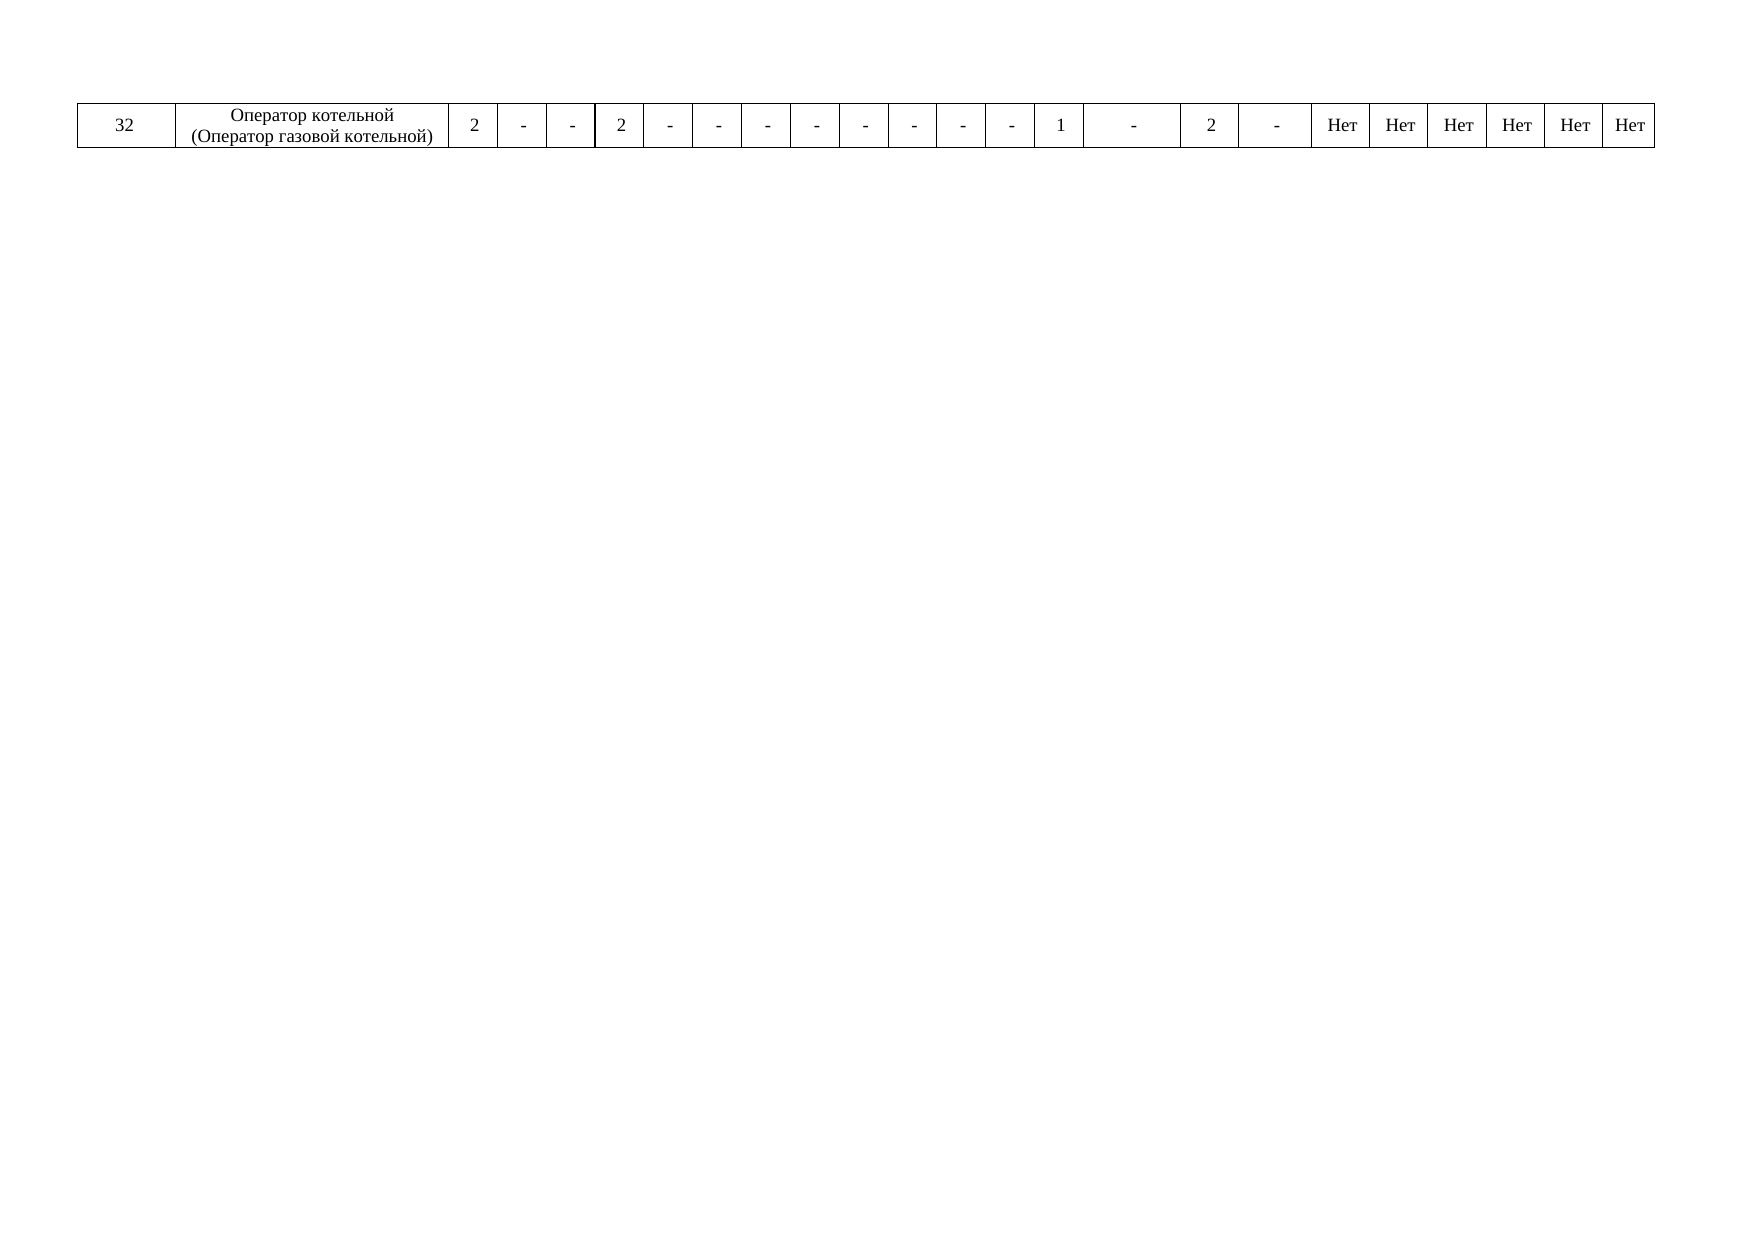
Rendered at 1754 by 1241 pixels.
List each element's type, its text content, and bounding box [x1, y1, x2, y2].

table_cell Нет [1370, 104, 1427, 147]
table_cell 2 [449, 104, 497, 147]
table_cell Нет [1487, 104, 1544, 147]
table_cell - [644, 104, 692, 147]
table_cell - [1084, 104, 1180, 147]
table_cell 32 [78, 104, 175, 147]
table_cell - [986, 104, 1034, 147]
table_cell 2 [596, 104, 643, 147]
table_cell Нет [1603, 104, 1654, 147]
table_cell - [742, 104, 790, 147]
table_cell - [498, 104, 546, 147]
table_cell - [1239, 104, 1311, 147]
table_cell - [889, 104, 936, 147]
table_cell Нет [1428, 104, 1486, 147]
table_cell Нет [1312, 104, 1369, 147]
table_cell 2 [1181, 104, 1238, 147]
table_cell - [547, 104, 594, 147]
table_cell 1 [1035, 104, 1083, 147]
table_cell - [791, 104, 839, 147]
table_cell - [693, 104, 741, 147]
table_cell - [937, 104, 985, 147]
table_cell - [840, 104, 888, 147]
table_cell Оператор котельной (Оператор газовой котельной) [176, 104, 448, 147]
table_cell Нет [1545, 104, 1602, 147]
